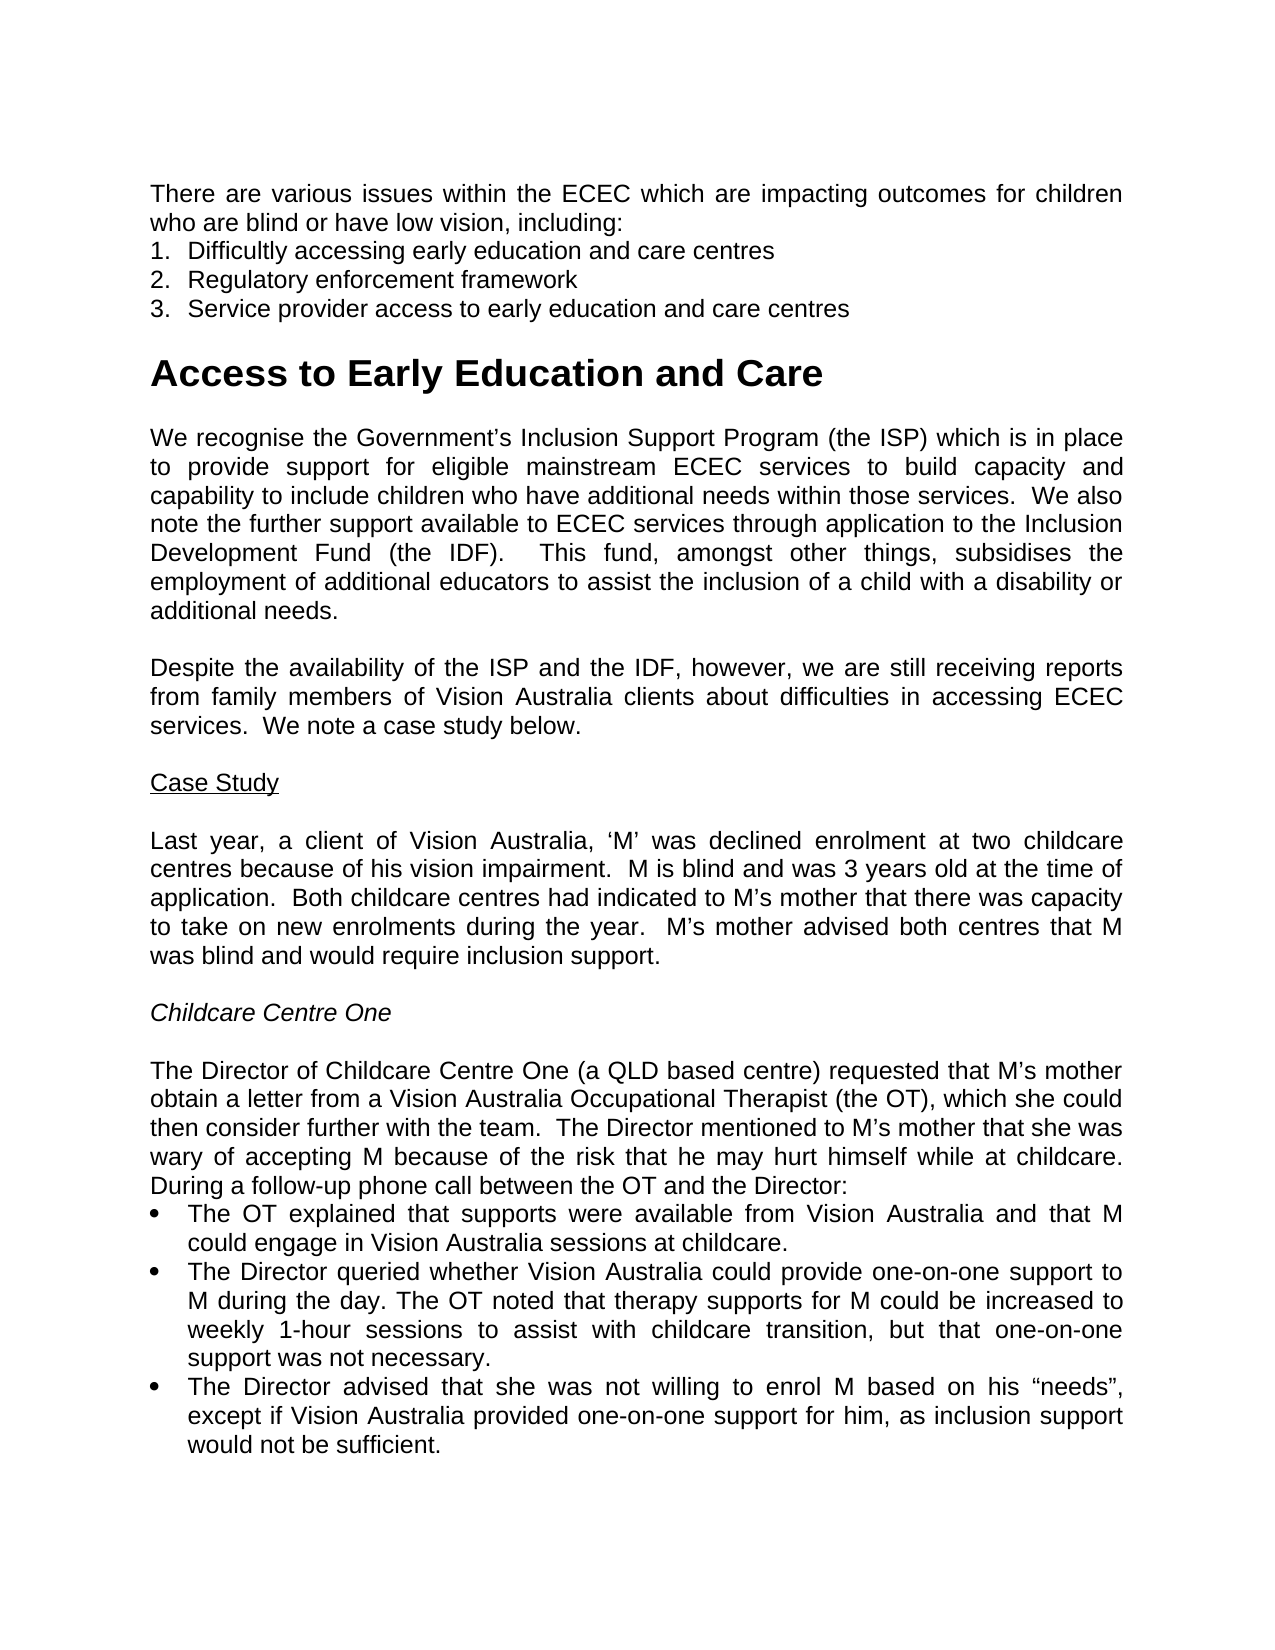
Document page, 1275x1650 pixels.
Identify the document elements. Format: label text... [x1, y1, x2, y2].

text Despite the availability of the ISP and the IDF, however, we are still receiving reports from family members of Vision Australia clients about difficulties in accessing ECEC services. We note a case study below. [150, 653, 1125, 739]
text We recognise the Government’s Inclusion Support Program (the ISP) which is in place to provide support for eligible mainstream ECEC services to build capacity and capability to include children who have additional needs within those services. We also note the further support available to ECEC services through application to the Inclusion Development Fund (the IDF). This fund, amongst other things, subsidises the employment of additional educators to assist the inclusion of a child with a disability or additional needs. [150, 423, 1125, 624]
list The Director queried whether Vision Australia could provide one-on-one support to M during the day. The OT noted that therapy supports for M could be increased to weekly 1-hour sessions to assist with childcare transition, but that one-on-one support was not necessary. [150, 1257, 1125, 1372]
text Childcare Centre One [150, 998, 1125, 1027]
list Service provider access to early education and care centres [150, 294, 1125, 322]
text Last year, a client of Vision Australia, ‘M’ was declined enrolment at two childcare centres because of his vision impairment. M is blind and was 3 years old at the time of application. Both childcare centres had indicated to M’s mother that there was capacity to take on new enrolments during the year. M’s mother advised both centres that M was blind and would require inclusion support. [150, 826, 1125, 969]
text Case Study [150, 768, 1125, 797]
list Regulatory enforcement framework [150, 265, 1125, 294]
list The Director advised that she was not willing to enrol M based on his “needs”, except if Vision Australia provided one-on-one support for him, as inclusion support would not be sufficient. [150, 1372, 1125, 1458]
list The OT explained that supports were available from Vision Australia and that M could engage in Vision Australia sessions at childcare. [150, 1199, 1125, 1257]
subtitle Access to Early Education and Care [150, 351, 1125, 394]
text There are various issues within the ECEC which are impacting outcomes for children who are blind or have low vision, including: [150, 179, 1125, 236]
text The Director of Childcare Centre One (a QLD based centre) requested that M’s mother obtain a letter from a Vision Australia Occupational Therapist (the OT), which she could then consider further with the team. The Director mentioned to M’s mother that she was wary of accepting M because of the risk that he may hurt himself while at childcare. During a follow-up phone call between the OT and the Director: [150, 1056, 1125, 1199]
list Difficultly accessing early education and care centres [150, 236, 1125, 265]
